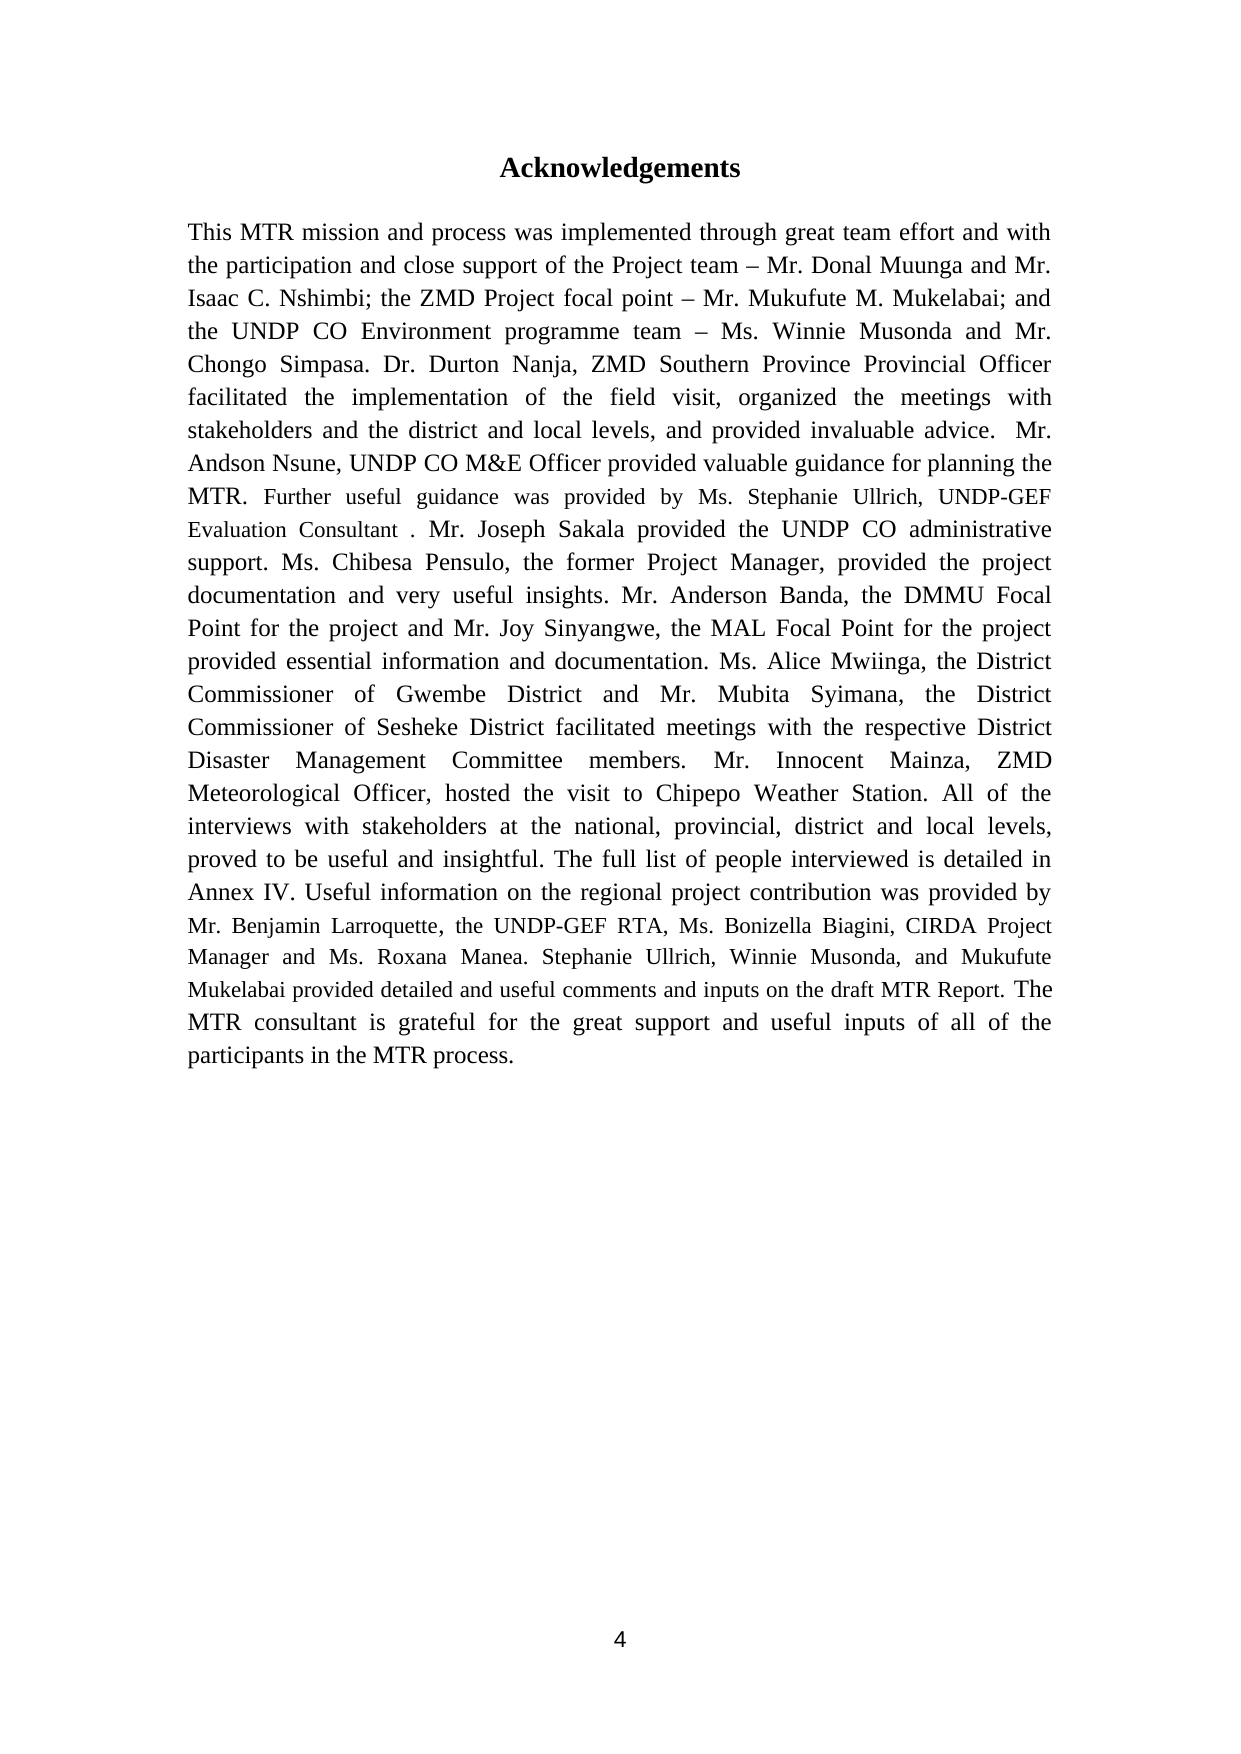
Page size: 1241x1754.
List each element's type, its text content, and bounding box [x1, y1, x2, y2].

text This MTR mission and process was implemented through great team effort and with the participation and close support of the Project team – Mr. Donal Muunga and Mr. Isaac C. Nshimbi; the ZMD Project focal point – Mr. Mukufute M. Mukelabai; and the UNDP CO Environment programme team – Ms. Winnie Musonda and Mr. Chongo Simpasa. Dr. Durton Nanja, ZMD Southern Province Provincial Officer facilitated the implementation of the field visit, organized the meetings with stakeholders and the district and local levels, and provided invaluable advice. Mr. Andson Nsune, UNDP CO M&E Officer provided valuable guidance for planning the MTR. Further useful guidance was provided by Ms. Stephanie Ullrich, UNDP-GEF Evaluation Consultant . Mr. Joseph Sakala provided the UNDP CO administrative support. Ms. Chibesa Pensulo, the former Project Manager, provided the project documentation and very useful insights. Mr. Anderson Banda, the DMMU Focal Point for the project and Mr. Joy Sinyangwe, the MAL Focal Point for the project provided essential information and documentation. Ms. Alice Mwiinga, the District Commissioner of Gwembe District and Mr. Mubita Syimana, the District Commissioner of Sesheke District facilitated meetings with the respective District Disaster Management Committee members. Mr. Innocent Mainza, ZMD Meteorological Officer, hosted the visit to Chipepo Weather Station. All of the interviews with stakeholders at the national, provincial, district and local levels, proved to be useful and insightful. The full list of people interviewed is detailed in Annex IV. Useful information on the regional project contribution was provided by Mr. Benjamin Larroquette, the UNDP-GEF RTA, Ms. Bonizella Biagini, CIRDA Project Manager and Ms. Roxana Manea. Stephanie Ullrich, Winnie Musonda, and Mukufute Mukelabai provided detailed and useful comments and inputs on the draft MTR Report. The MTR consultant is grateful for the great support and useful inputs of all of the participants in the MTR process. [187, 217, 1053, 1068]
text Acknowledgements [187, 150, 1053, 183]
